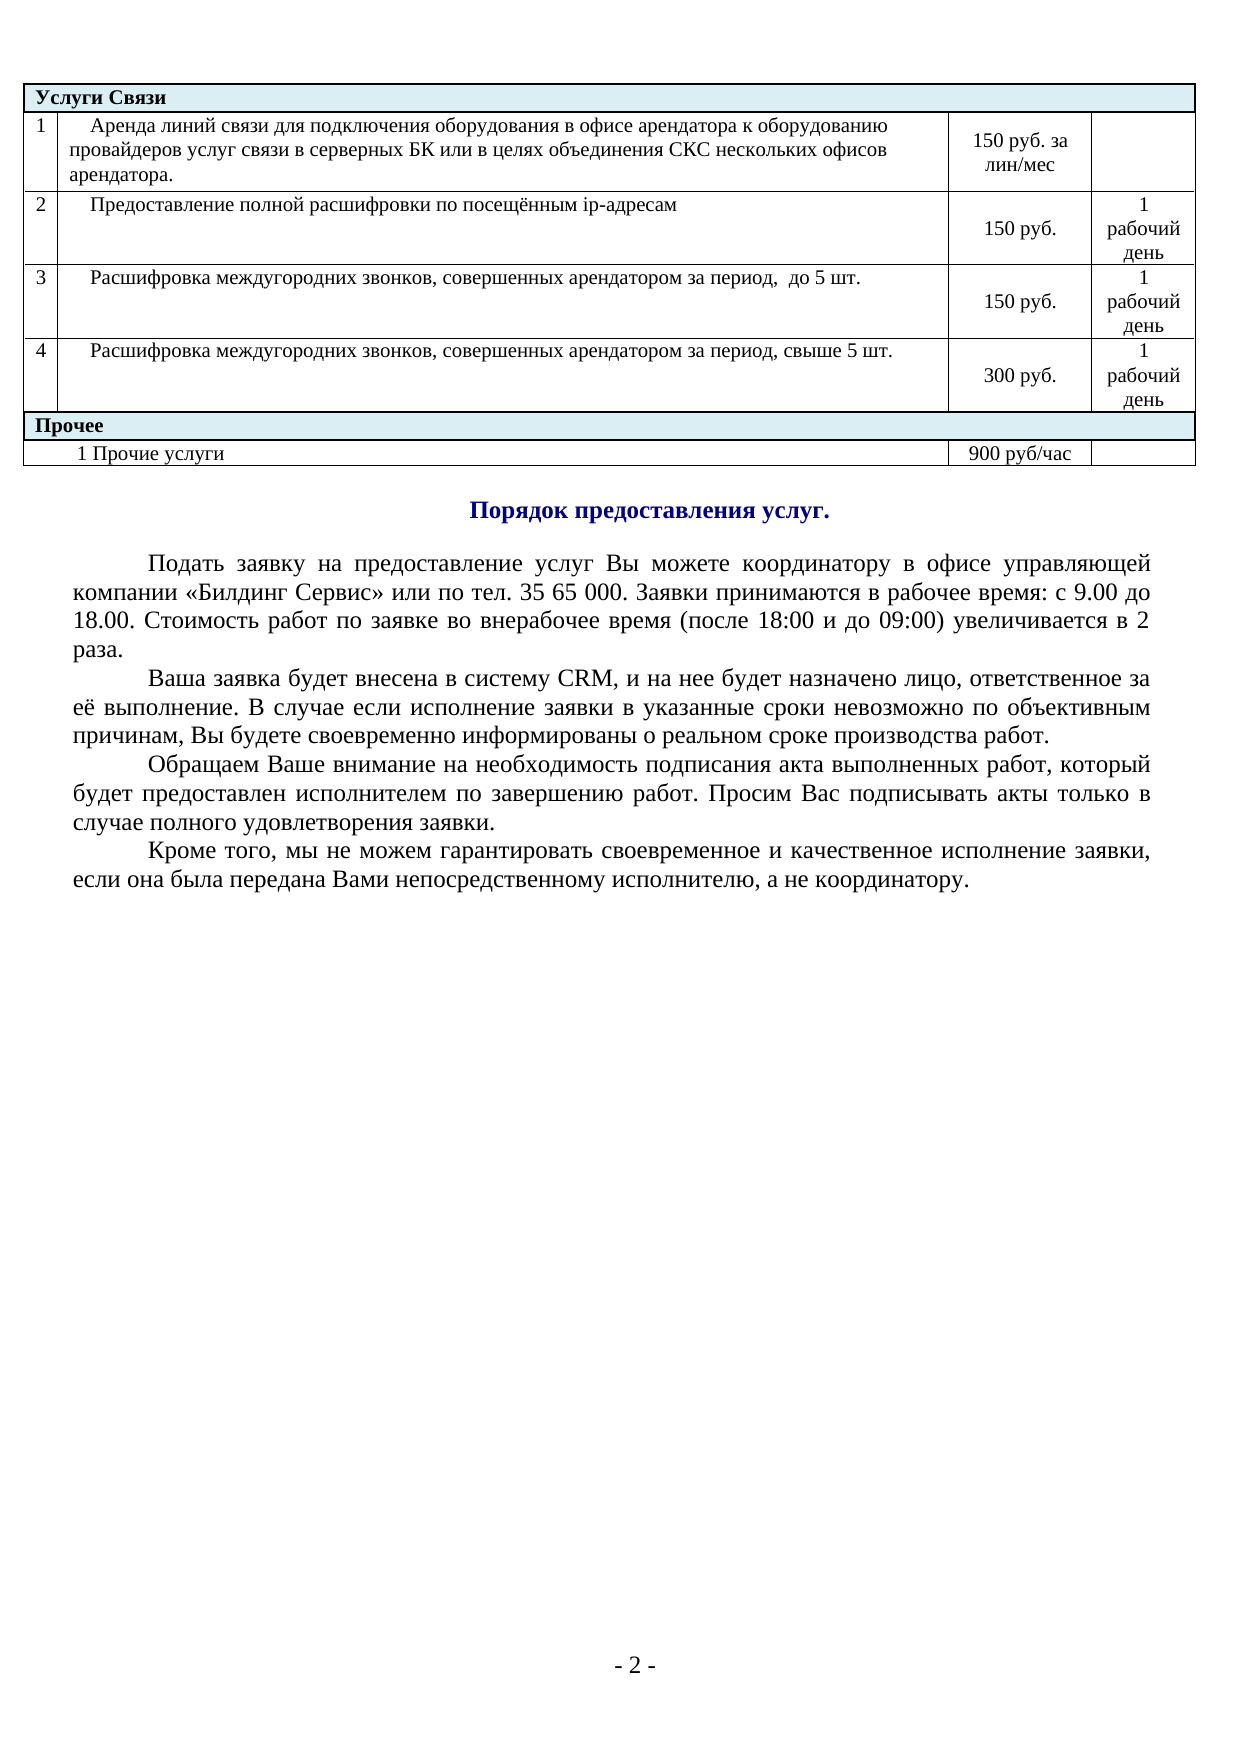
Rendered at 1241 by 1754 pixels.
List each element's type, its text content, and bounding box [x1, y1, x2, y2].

table_cell Прочее [25, 413, 1194, 439]
table_cell 3 [24, 264, 57, 337]
text Обращаем Ваше внимание на необходимость подписания акта выполненных работ, который будет предоставлен исполнителем по завершению работ. Просим Вас подписывать акты только в случае полного удовлетворения заявки. [73, 749, 1152, 835]
table_cell 1 Прочие услуги [24, 441, 948, 465]
text Ваша заявка будет внесена в систему CRM, и на нее будет назначено лицо, ответственное за её выполнение. В случае если исполнение заявки в указанные сроки невозможно по объективным причинам, Вы будете своевременно информированы о реальном сроке производства работ. [73, 663, 1152, 749]
table_header Услуги Связи [25, 85, 1194, 111]
table_cell Предоставление полной расшифровки по посещённым ip-адресам [58, 192, 948, 264]
table_cell Расшифровка междугородних звонков, совершенных арендатором за период, до 5 шт. [58, 265, 948, 337]
table_cell 1 рабочий день [1092, 191, 1195, 264]
table_cell 300 руб. [949, 339, 1091, 411]
table_cell 1 [24, 113, 57, 191]
table_cell 150 руб. за лин/мес [949, 113, 1091, 191]
table_cell 150 руб. [949, 192, 1091, 264]
table_cell [1092, 441, 1195, 465]
text Кроме того, мы не можем гарантировать своевременное и качественное исполнение заявки, если она была передана Вами непосредственному исполнителю, а не координатору. [73, 835, 1152, 893]
table_cell 150 руб. [949, 265, 1091, 337]
table_cell 2 [24, 191, 57, 264]
table_cell Аренда линий связи для подключения оборудования в офисе арендатора к оборудованию провайдеров услуг связи в серверных БК или в целях объединения СКС нескольких офисов арендатора. [58, 113, 948, 191]
table_cell 1 рабочий день [1092, 264, 1195, 337]
text Подать заявку на предоставление услуг Вы можете координатору в офисе управляющей компании «Билдинг Сервис» или по тел. 35 65 000. Заявки принимаются в рабочее время: с 9.00 до 18.00. Стоимость работ по заявке во внерабочее время (после 18:00 и до 09:00) увеличивается в 2 раза. [73, 548, 1152, 663]
text Порядок предоставления услуг. [73, 495, 1152, 524]
table_cell Расшифровка междугородних звонков, совершенных арендатором за период, свыше 5 шт. [58, 339, 948, 411]
table_cell [1092, 113, 1195, 191]
table_cell 4 [24, 338, 57, 411]
table_cell 900 руб/час [949, 441, 1091, 465]
table_cell 1 рабочий день [1092, 338, 1195, 411]
